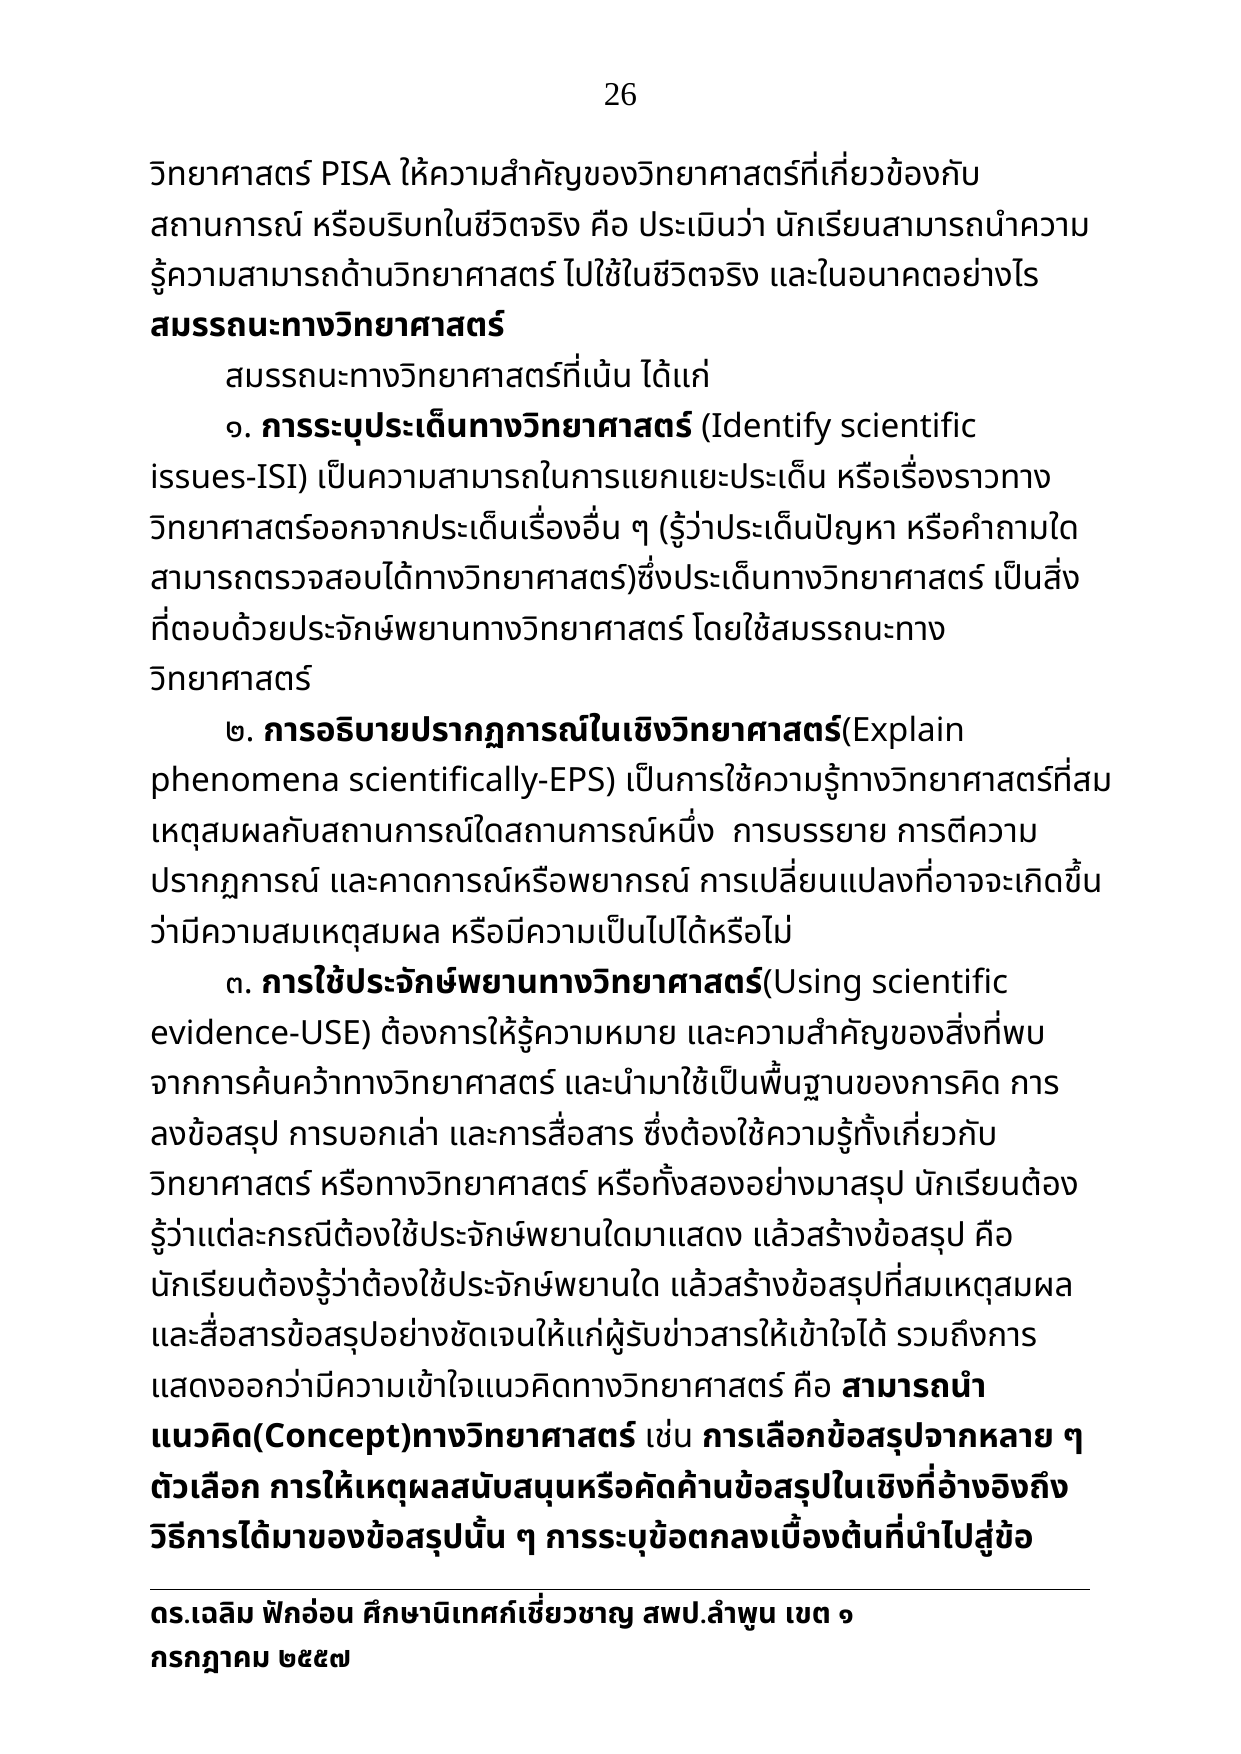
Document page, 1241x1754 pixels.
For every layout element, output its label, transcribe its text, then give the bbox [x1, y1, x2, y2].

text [150, 958, 1090, 1564]
text ๒. การอธิบายปรากฏการณ์ในเชิงวิทยาศาสตร์(Explain phenomena scientifically-EPS) เป็นการใช้ความรู้ทางวิทยาศาสตร์ที่สมเหตุสมผลกับสถานการณ์ใดสถานการณ์หนึ่ง การบรรยาย การตีความปรากฏการณ์ และคาดการณ์หรือพยากรณ์ การเปลี่ยนแปลงที่อาจจะเกิดขึ้น ว่ามีความสมเหตุสมผล หรือมีความเป็นไปได้หรือไม่ [150, 706, 1124, 958]
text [150, 150, 1090, 301]
text สมรรถนะทางวิทยาศาสตร์ที่เน้น ได้แก่ [150, 352, 1090, 402]
text สมรรถนะทางวิทยาศาสตร์ [150, 301, 1090, 352]
text ๑. การระบุประเด็นทางวิทยาศาสตร์ (Identify scientific issues-ISI) เป็นความสามารถในการแยกแยะประเด็น หรือเรื่องราวทางวิทยาศาสตร์ออกจากประเด็นเรื่องอื่น ๆ (รู้ว่าประเด็นปัญหา หรือคำถามใดสามารถตรวจสอบได้ทางวิทยาศาสตร์)ซึ่งประเด็นทางวิทยาศาสตร์ เป็นสิ่งที่ตอบด้วยประจักษ์พยานทางวิทยาศาสตร์ โดยใช้สมรรถนะทางวิทยาศาสตร์ [150, 402, 1090, 706]
